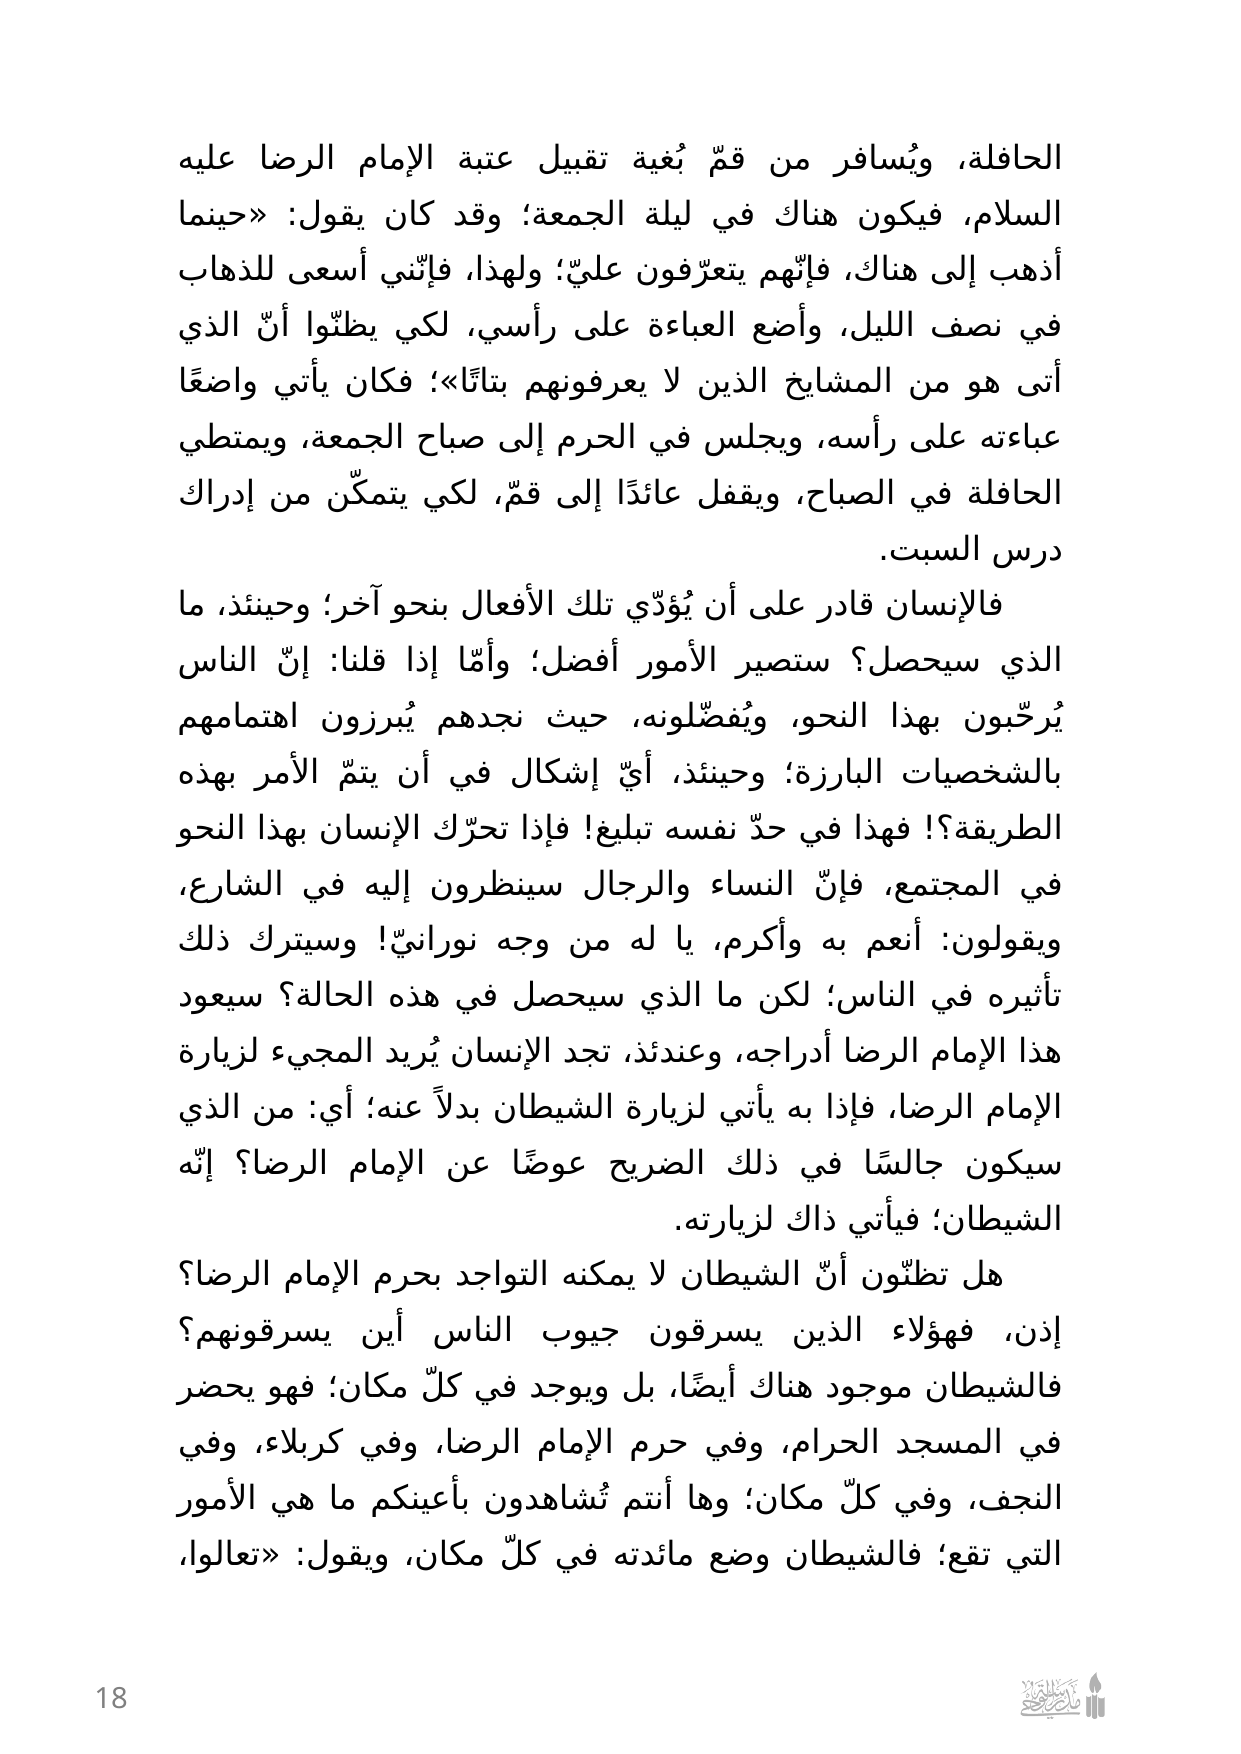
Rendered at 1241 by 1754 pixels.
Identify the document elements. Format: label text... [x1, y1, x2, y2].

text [177, 136, 1063, 582]
picture [1020, 1672, 1105, 1719]
text فالإنسان قادر على أن يُؤدّي تلك الأفعال بنحو آخر؛ وحينئذ، ما الذي سيحصل؟ ستصير الأمور أفضل؛ وأمّا إذا قلنا: إنّ الناس يُرحّبون بهذا النحو، ويُفضّلونه، حيث نجدهم يُبرزون اهتمامهم بالشخصيات البارزة؛ وحينئذ، أيّ إشكال في أن يتمّ الأمر بهذه الطريقة؟! فهذا في حدّ نفسه تبليغ! فإذا تحرّك الإنسان بهذا النحو في المجتمع، فإنّ النساء والرجال سينظرون إليه في الشارع، ويقولون: أنعم به وأكرم، يا له من وجه نورانيّ! وسيترك ذلك تأثيره في الناس؛ لكن ما الذي سيحصل في هذه الحالة؟ سيعود هذا الإمام الرضا أدراجه، وعندئذ، تجد الإنسان يُريد المجيء لزيارة الإمام الرضا، فإذا به يأتي لزيارة الشيطان بدلاً عنه؛ أي: من الذي سيكون جالسًا في ذلك الضريح عوضًا عن الإمام الرضا؟ إنّه الشيطان؛ فيأتي ذاك لزيارته. [177, 582, 1063, 1252]
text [177, 1252, 1063, 1587]
